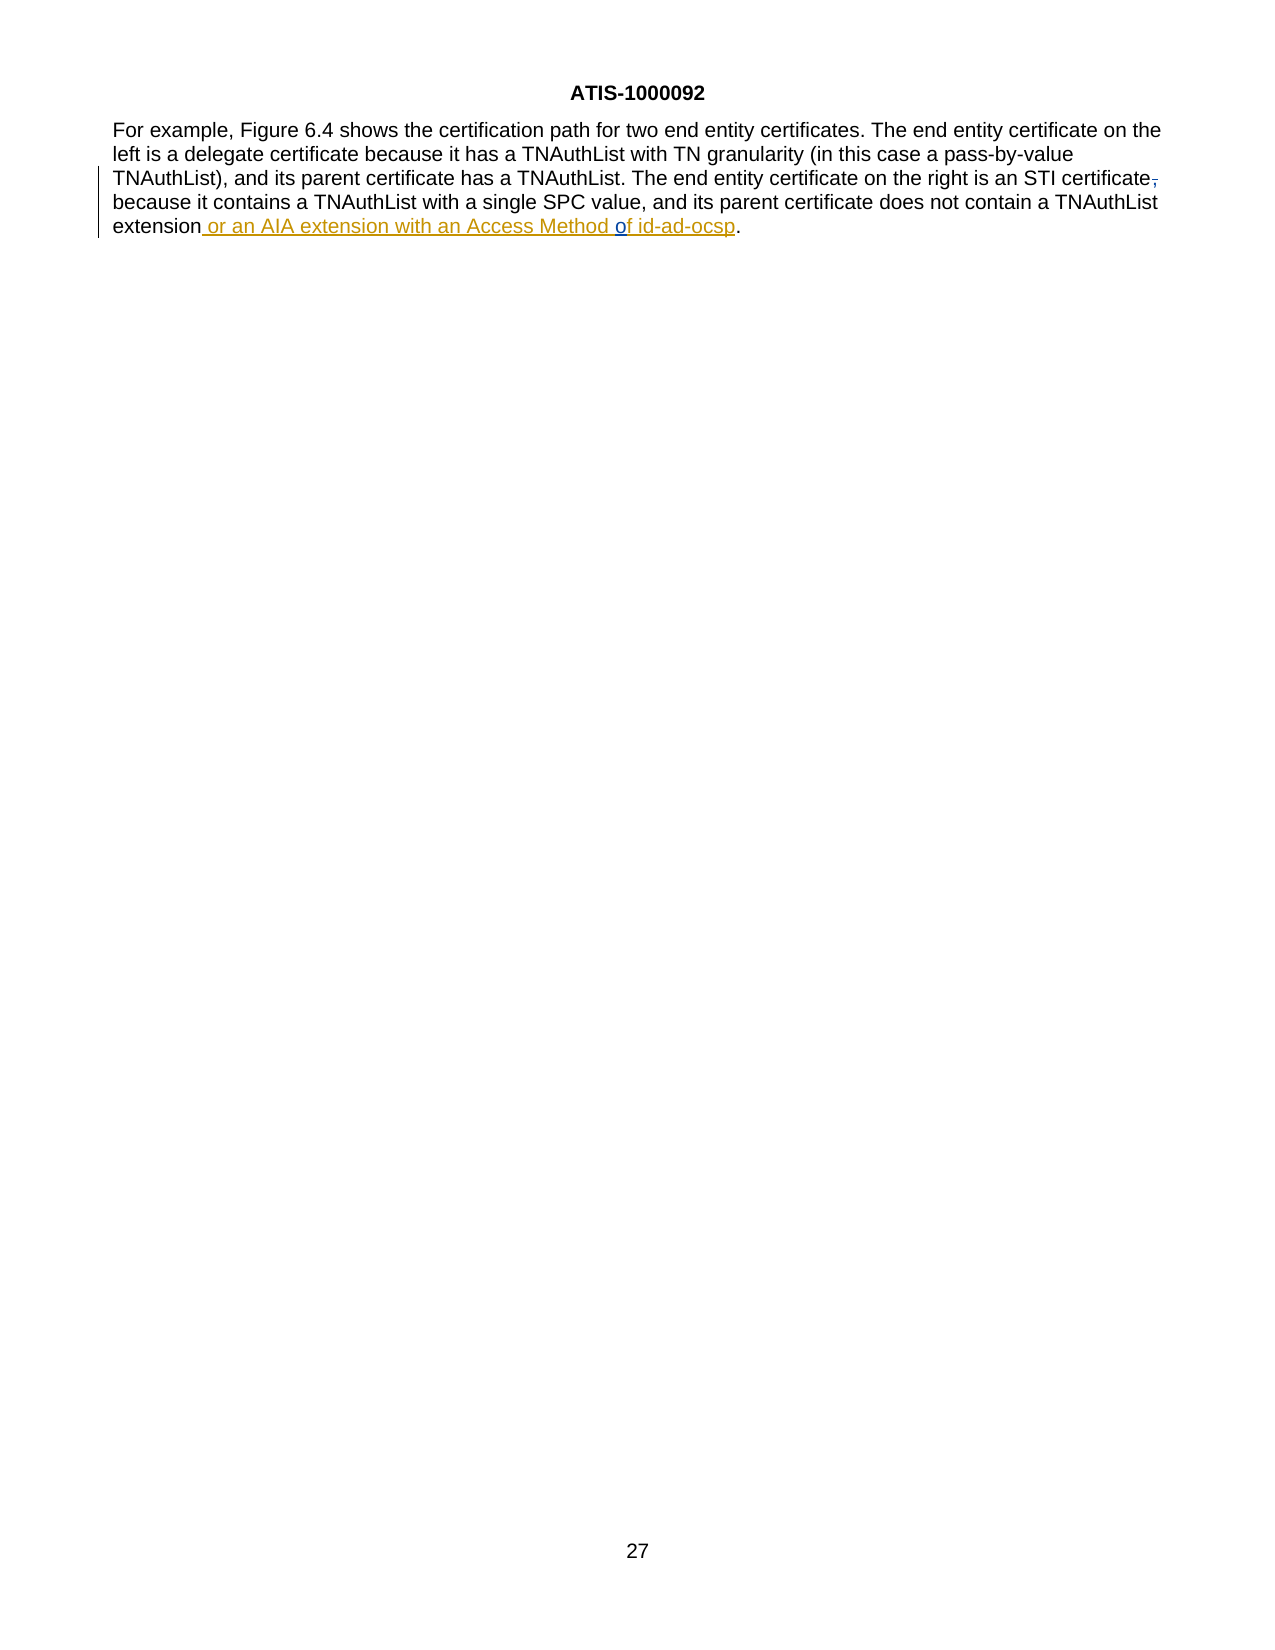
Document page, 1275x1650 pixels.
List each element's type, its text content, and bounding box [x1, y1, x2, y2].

text For example, Figure 6.1 shows the certification path for two end entity certificates. The end entity certificate on the left is a delegate certificate because it has a TNAuthList with TN granularity (in this case a pass-by-value TNAuthList), and its parent certificate has a TNAuthList. The end entity certificate on the right is an STI certificate because it contains a TNAuthList with a single SPC value, and its parent certificate does not contain a TNAuthListextension. [112, 118, 1162, 237]
